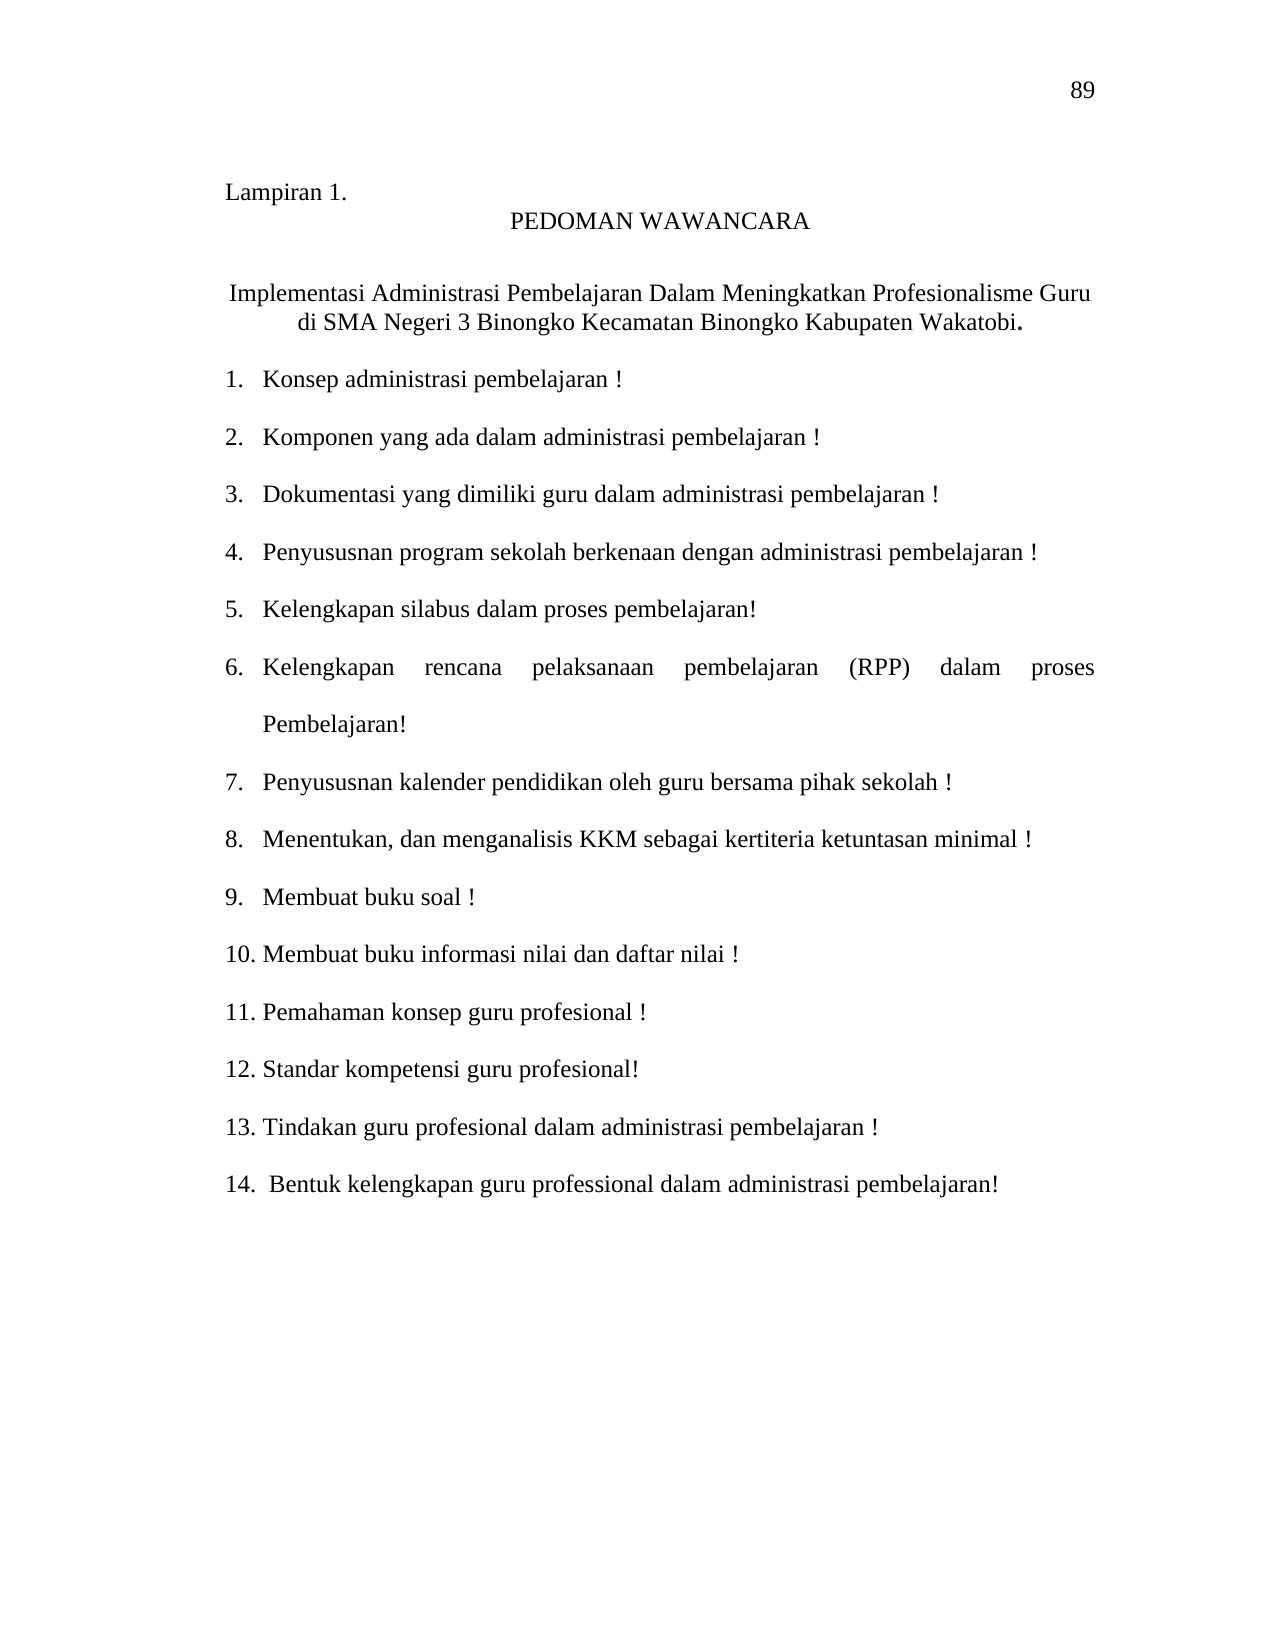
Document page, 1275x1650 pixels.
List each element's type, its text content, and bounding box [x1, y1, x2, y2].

list Kelengkapan silabus dalam proses pembelajaran! [225, 594, 1095, 623]
list Konsep administrasi pembelajaran ! [225, 364, 1095, 393]
list Kelengkapan rencana pelaksanaan pembelajaran (RPP) dalam proses Pembelajaran! [225, 652, 1095, 738]
list Membuat buku soal ! [225, 882, 1095, 910]
list Bentuk kelengkapan guru professional dalam administrasi pembelajaran! [225, 1169, 1095, 1198]
list Penyususnan kalender pendidikan oleh guru bersama pihak sekolah ! [225, 767, 1095, 795]
text Implementasi Administrasi Pembelajaran Dalam Meningkatkan Profesionalisme Guru di SMA Negeri 3 Binongko Kecamatan Binongko Kabupaten Wakatobi. [225, 278, 1095, 335]
list Dokumentasi yang dimiliki guru dalam administrasi pembelajaran ! [225, 479, 1095, 508]
list Standar kompetensi guru profesional! [225, 1054, 1095, 1083]
list Komponen yang ada dalam administrasi pembelajaran ! [225, 422, 1095, 450]
text PEDOMAN WAWANCARA [225, 206, 1095, 235]
list Penyususnan program sekolah berkenaan dengan administrasi pembelajaran ! [225, 537, 1095, 565]
list Tindakan guru profesional dalam administrasi pembelajaran ! [225, 1112, 1095, 1140]
text Lampiran 1. [225, 177, 1095, 206]
list Membuat buku informasi nilai dan daftar nilai ! [225, 939, 1095, 968]
list Menentukan, dan menganalisis KKM sebagai kertiteria ketuntasan minimal ! [225, 824, 1095, 853]
list Pemahaman konsep guru profesional ! [225, 997, 1095, 1025]
